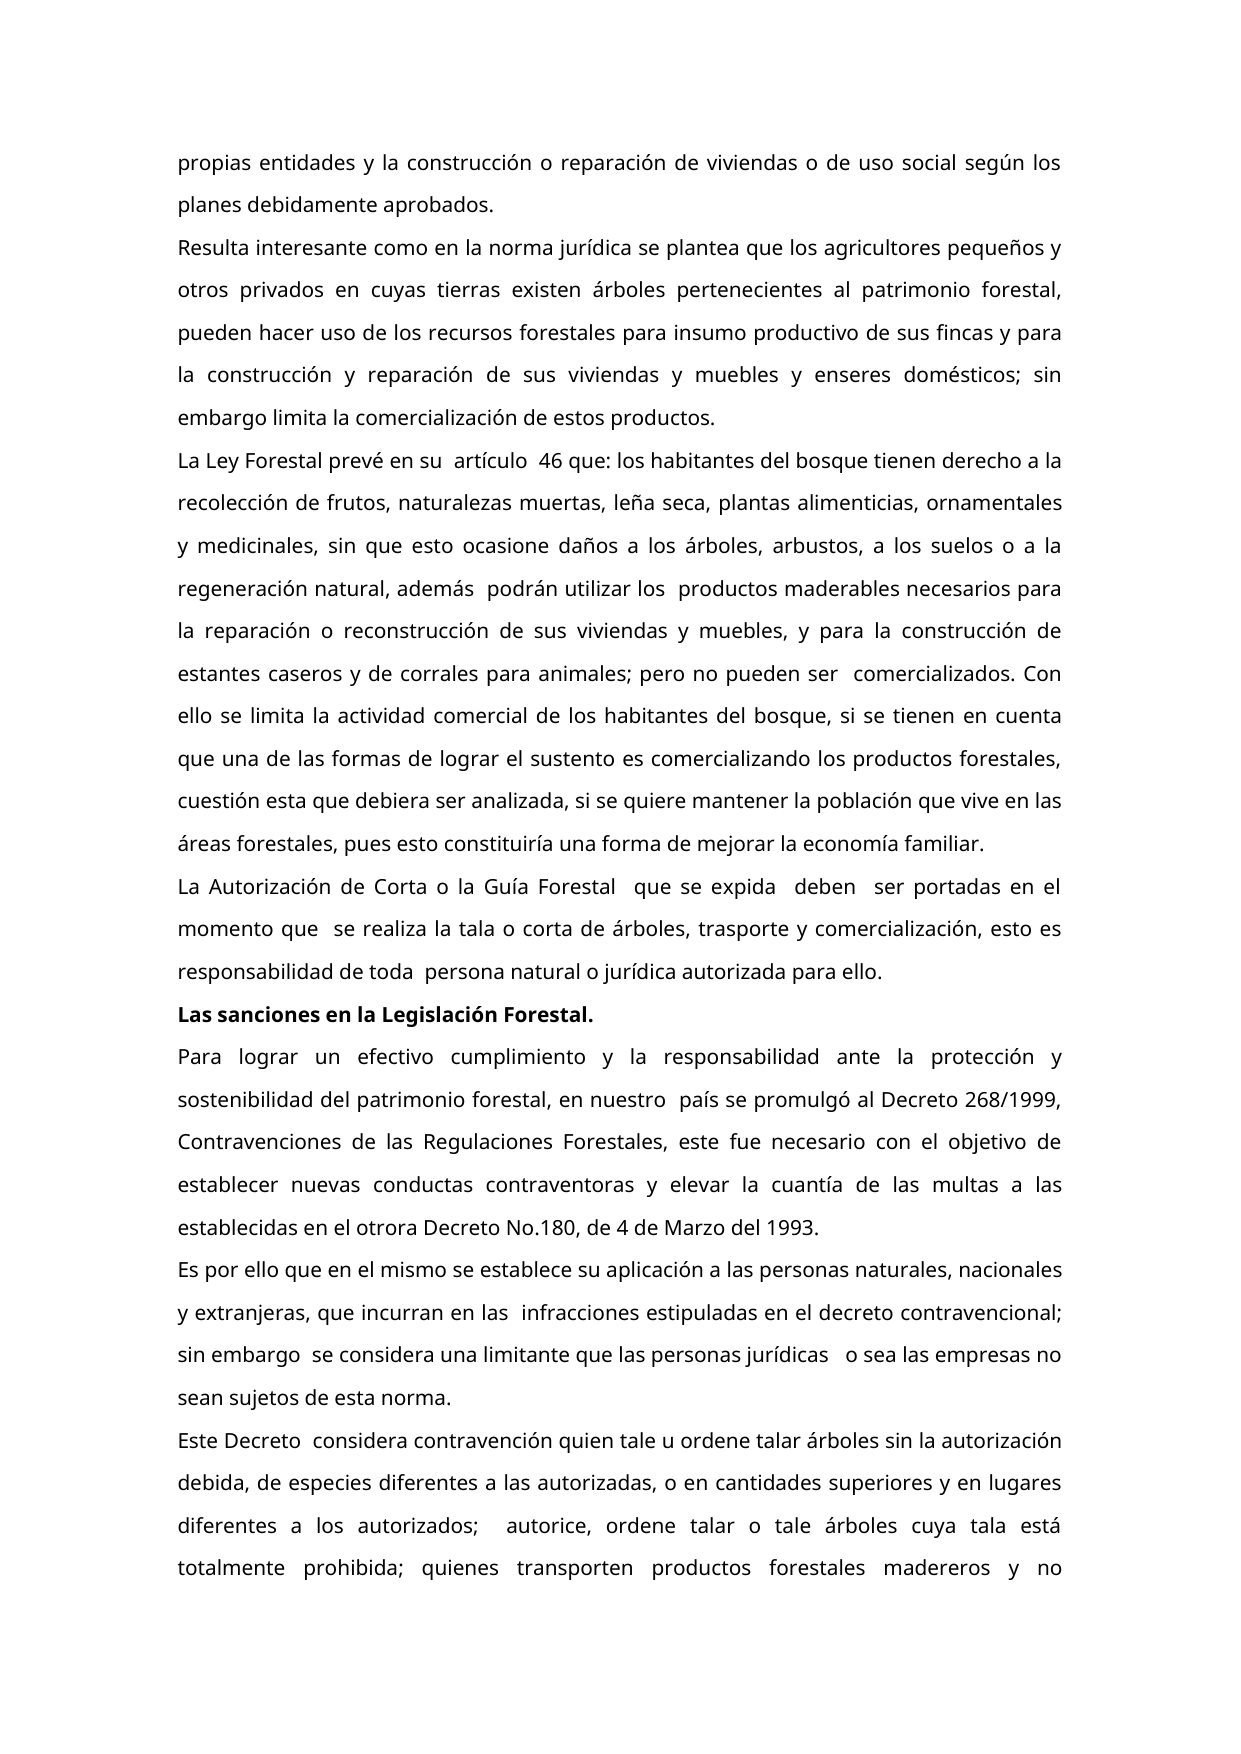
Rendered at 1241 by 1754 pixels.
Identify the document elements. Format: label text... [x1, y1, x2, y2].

text Resulta interesante como en la norma jurídica se plantea que los agricultores pequeños y otros privados en cuyas tierras existen árboles pertenecientes al patrimonio forestal, pueden hacer uso de los recursos forestales para insumo productivo de sus fincas y para la construcción y reparación de sus viviendas y muebles y enseres domésticos; sin embargo limita la comercialización de estos productos. [177, 233, 1063, 432]
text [177, 148, 1063, 219]
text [177, 1426, 1063, 1582]
text La Ley Forestal prevé en su artículo 46 que: los habitantes del bosque tienen derecho a la recolección de frutos, naturalezas muertas, leña seca, plantas alimenticias, ornamentales y medicinales, sin que esto ocasione daños a los árboles, arbustos, a los suelos o a la regeneración natural, además podrán utilizar los productos maderables necesarios para la reparación o reconstrucción de sus viviendas y muebles, y para la construcción de estantes caseros y de corrales para animales; pero no pueden ser comercializados. Con ello se limita la actividad comercial de los habitantes del bosque, si se tienen en cuenta que una de las formas de lograr el sustento es comercializando los productos forestales, cuestión esta que debiera ser analizada, si se quiere mantener la población que vive en las áreas forestales, pues esto constituiría una forma de mejorar la economía familiar. [177, 446, 1063, 858]
text La Autorización de Corta o la Guía Forestal que se expida deben ser portadas en el momento que se realiza la tala o corta de árboles, trasporte y comercialización, esto es responsabilidad de toda persona natural o jurídica autorizada para ello. [177, 872, 1063, 986]
text Es por ello que en el mismo se establece su aplicación a las personas naturales, nacionales y extranjeras, que incurran en las infracciones estipuladas en el decreto contravencional; sin embargo se considera una limitante que las personas jurídicas o sea las empresas no sean sujetos de esta norma. [177, 1255, 1063, 1412]
text Las sanciones en la Legislación Forestal. [177, 1000, 1063, 1028]
text Para lograr un efectivo cumplimiento y la responsabilidad ante la protección y sostenibilidad del patrimonio forestal, en nuestro país se promulgó al Decreto 268/1999, Contravenciones de las Regulaciones Forestales, este fue necesario con el objetivo de establecer nuevas conductas contraventoras y elevar la cuantía de las multas a las establecidas en el otrora Decreto No.180, de 4 de Marzo del 1993. [177, 1042, 1063, 1241]
